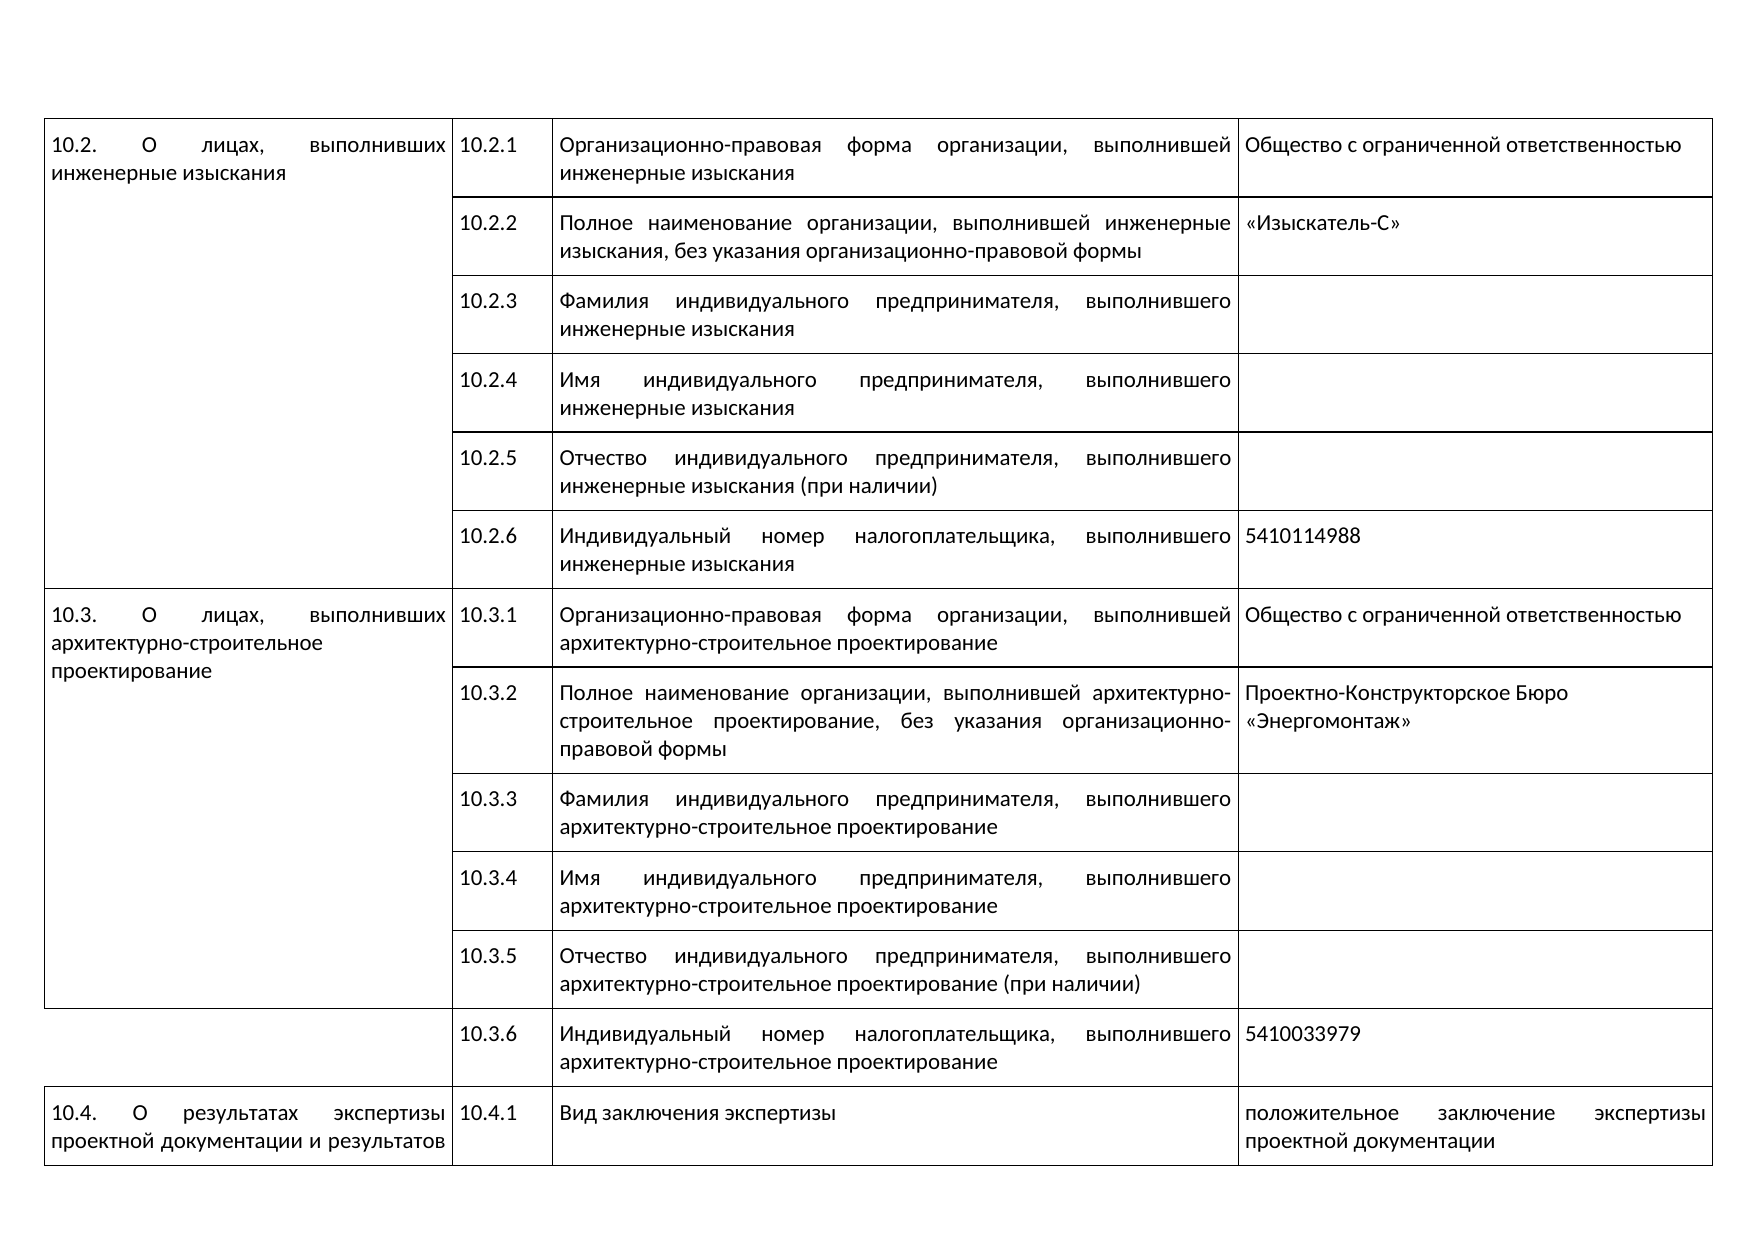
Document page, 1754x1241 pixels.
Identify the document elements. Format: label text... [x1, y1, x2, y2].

table_cell Организационно-правовая форма организации, выполнившей архитектурно-строительное проектирование [553, 589, 1238, 666]
table_cell 5410114988 [1239, 511, 1712, 588]
table_cell 5410033979 [1239, 1009, 1712, 1086]
table_cell 10.3.6 [453, 1009, 552, 1086]
table_cell Имя индивидуального предпринимателя, выполнившего архитектурно-строительное проектирование [553, 852, 1238, 929]
table_cell 10.3.5 [453, 931, 552, 1008]
table_cell Полное наименование организации, выполнившей инженерные изыскания, без указания организационно-правовой формы [553, 198, 1238, 275]
table_cell Полное наименование организации, выполнившей архитектурно-строительное проектирование, без указания организационно-правовой формы [553, 668, 1238, 773]
table_cell Проектно-Конструкторское Бюро «Энергомонтаж» [1239, 668, 1712, 773]
table_cell Общество с ограниченной ответственностью [1239, 119, 1712, 196]
table_cell 10.2. О лицах, выполнивших инженерные изыскания [45, 119, 452, 588]
table_cell Организационно-правовая форма организации, выполнившей инженерные изыскания [553, 119, 1238, 196]
table_cell Отчество индивидуального предпринимателя, выполнившего инженерные изыскания (при наличии) [553, 433, 1238, 510]
table_cell 10.3.4 [453, 852, 552, 929]
table_cell 10.2.4 [453, 354, 552, 431]
table_cell Имя индивидуального предпринимателя, выполнившего инженерные изыскания [553, 354, 1238, 431]
table_cell 10.2.6 [453, 511, 552, 588]
table_cell [1239, 931, 1712, 1008]
table_cell [1239, 774, 1712, 851]
table_cell 10.2.1 [453, 119, 552, 196]
table_cell [1239, 852, 1712, 929]
table_cell Фамилия индивидуального предпринимателя, выполнившего инженерные изыскания [553, 276, 1238, 353]
table_cell [1239, 354, 1712, 431]
table_cell Индивидуальный номер налогоплательщика, выполнившего архитектурно-строительное проектирование [553, 1009, 1238, 1086]
table_cell положительное заключение экспертизы проектной документации [1239, 1087, 1712, 1164]
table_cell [45, 1087, 452, 1164]
table_cell 10.2.5 [453, 433, 552, 510]
table_cell Индивидуальный номер налогоплательщика, выполнившего инженерные изыскания [553, 511, 1238, 588]
table_cell 10.4.1 [453, 1087, 552, 1164]
table_cell Общество с ограниченной ответственностью [1239, 589, 1712, 666]
table_cell 10.2.3 [453, 276, 552, 353]
table_cell 10.2.2 [453, 198, 552, 275]
table_cell «Изыскатель-С» [1239, 198, 1712, 275]
table_cell 10.3. О лицах, выполнивших архитектурно-строительное проектирование [45, 589, 452, 1008]
table_cell 10.3.1 [453, 589, 552, 666]
table_cell Вид заключения экспертизы [553, 1087, 1238, 1164]
table_cell Фамилия индивидуального предпринимателя, выполнившего архитектурно-строительное проектирование [553, 774, 1238, 851]
table_cell Отчество индивидуального предпринимателя, выполнившего архитектурно-строительное проектирование (при наличии) [553, 931, 1238, 1008]
table_cell [1239, 433, 1712, 510]
table_cell 10.3.2 [453, 668, 552, 773]
table_cell [1239, 276, 1712, 353]
table_cell 10.3.3 [453, 774, 552, 851]
